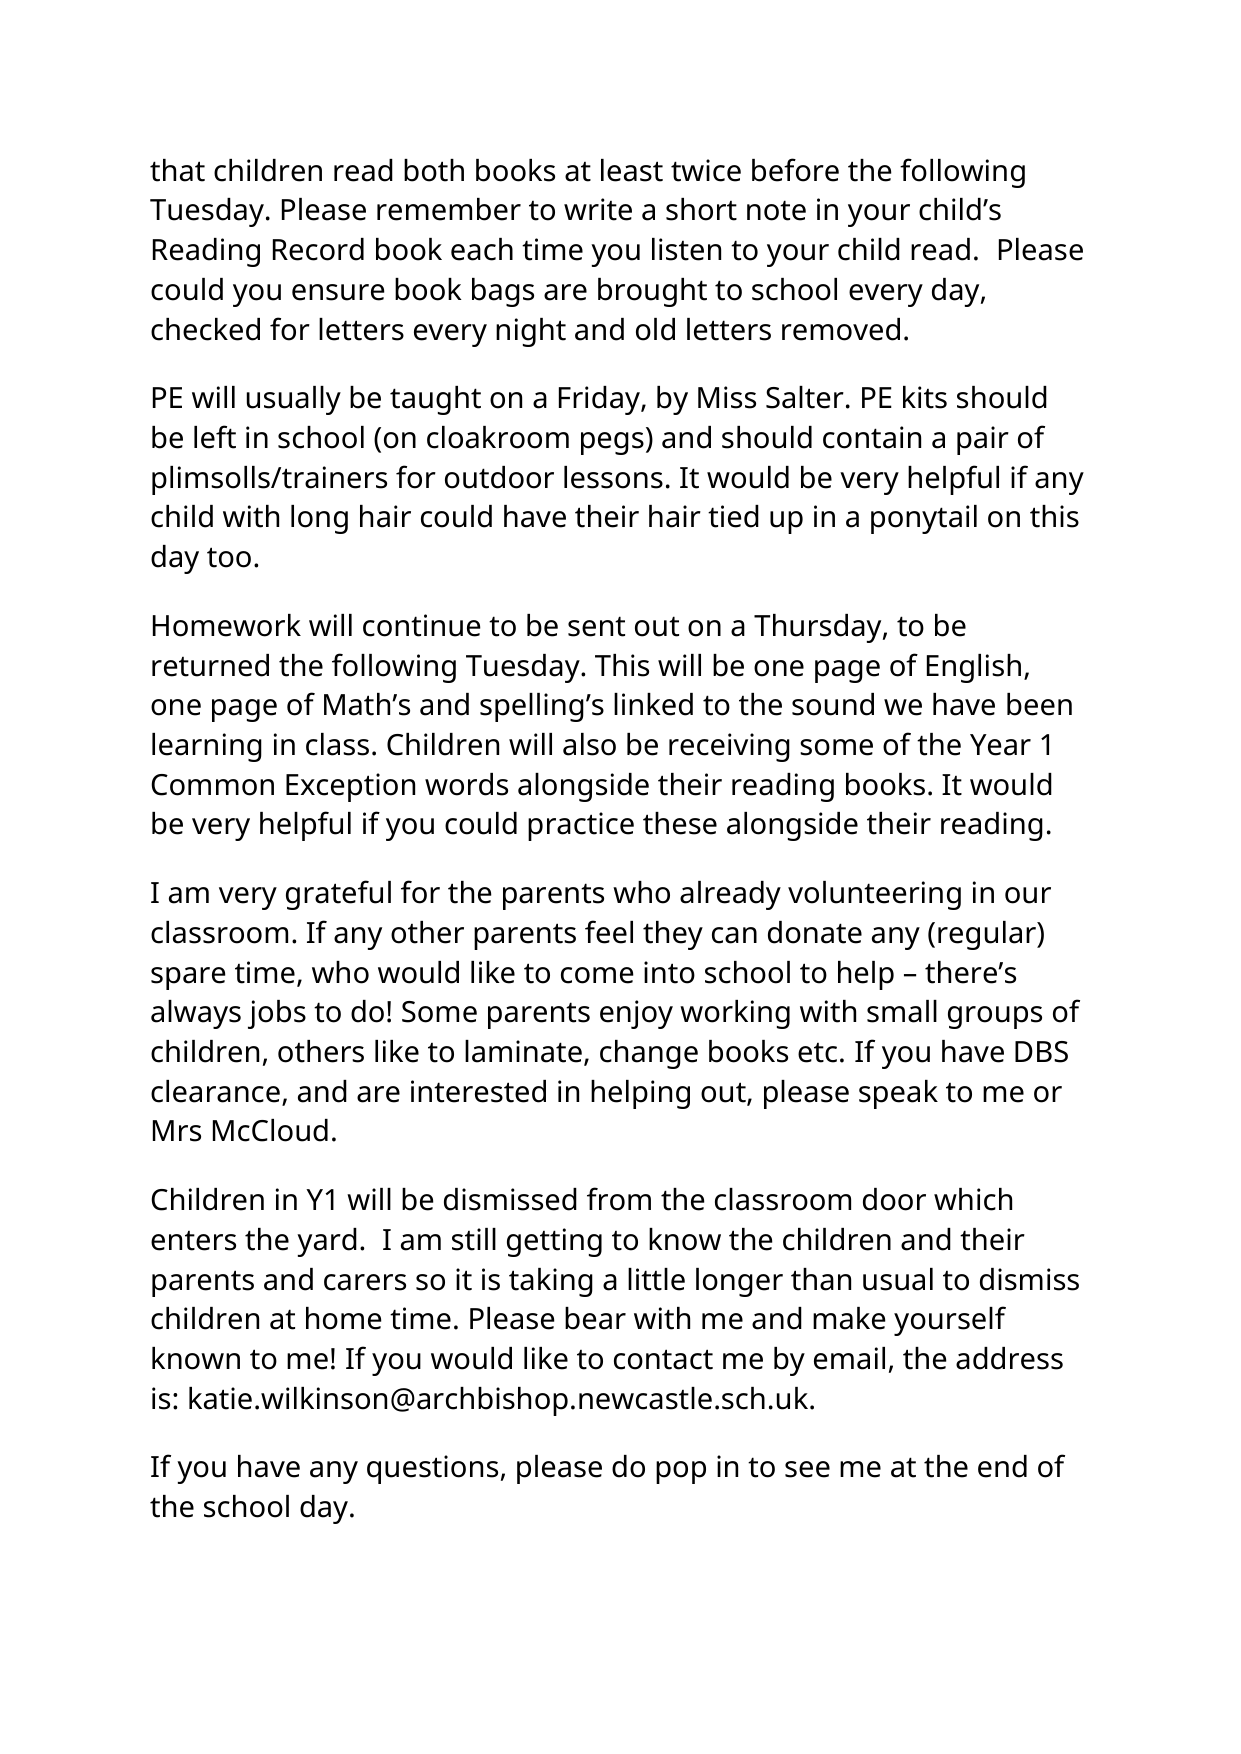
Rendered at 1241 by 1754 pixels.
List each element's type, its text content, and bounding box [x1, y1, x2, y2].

text I am very grateful for the parents who already volunteering in our classroom. If any other parents feel they can donate any (regular) spare time, who would like to come into school to help – there’s always jobs to do! Some parents enjoy working with small groups of children, others like to laminate, change books etc. If you have DBS clearance, and are interested in helping out, please speak to me or Mrs McCloud. [150, 872, 1090, 1150]
text PE will usually be taught on a Friday, by Miss Salter. PE kits should be left in school (on cloakroom pegs) and should contain a pair of plimsolls/trainers for outdoor lessons. It would be very helpful if any child with long hair could have their hair tied up in a ponytail on this day too. [150, 378, 1090, 576]
text If you have any questions, please do pop in to see me at the end of the school day. [150, 1447, 1090, 1526]
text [150, 150, 1090, 348]
text Homework will continue to be sent out on a Thursday, to be returned the following Tuesday. This will be one page of English, one page of Math’s and spelling’s linked to the sound we have been learning in class. Children will also be receiving some of the Year 1 Common Exception words alongside their reading books. It would be very helpful if you could practice these alongside their reading. [150, 605, 1090, 843]
text Children in Y1 will be dismissed from the classroom door which enters the yard. I am still getting to know the children and their parents and carers so it is taking a little longer than usual to dismiss children at home time. Please bear with me and make yourself known to me! If you would like to contact me by email, the address is: katie.wilkinson@archbishop.newcastle.sch.uk. [150, 1179, 1090, 1418]
